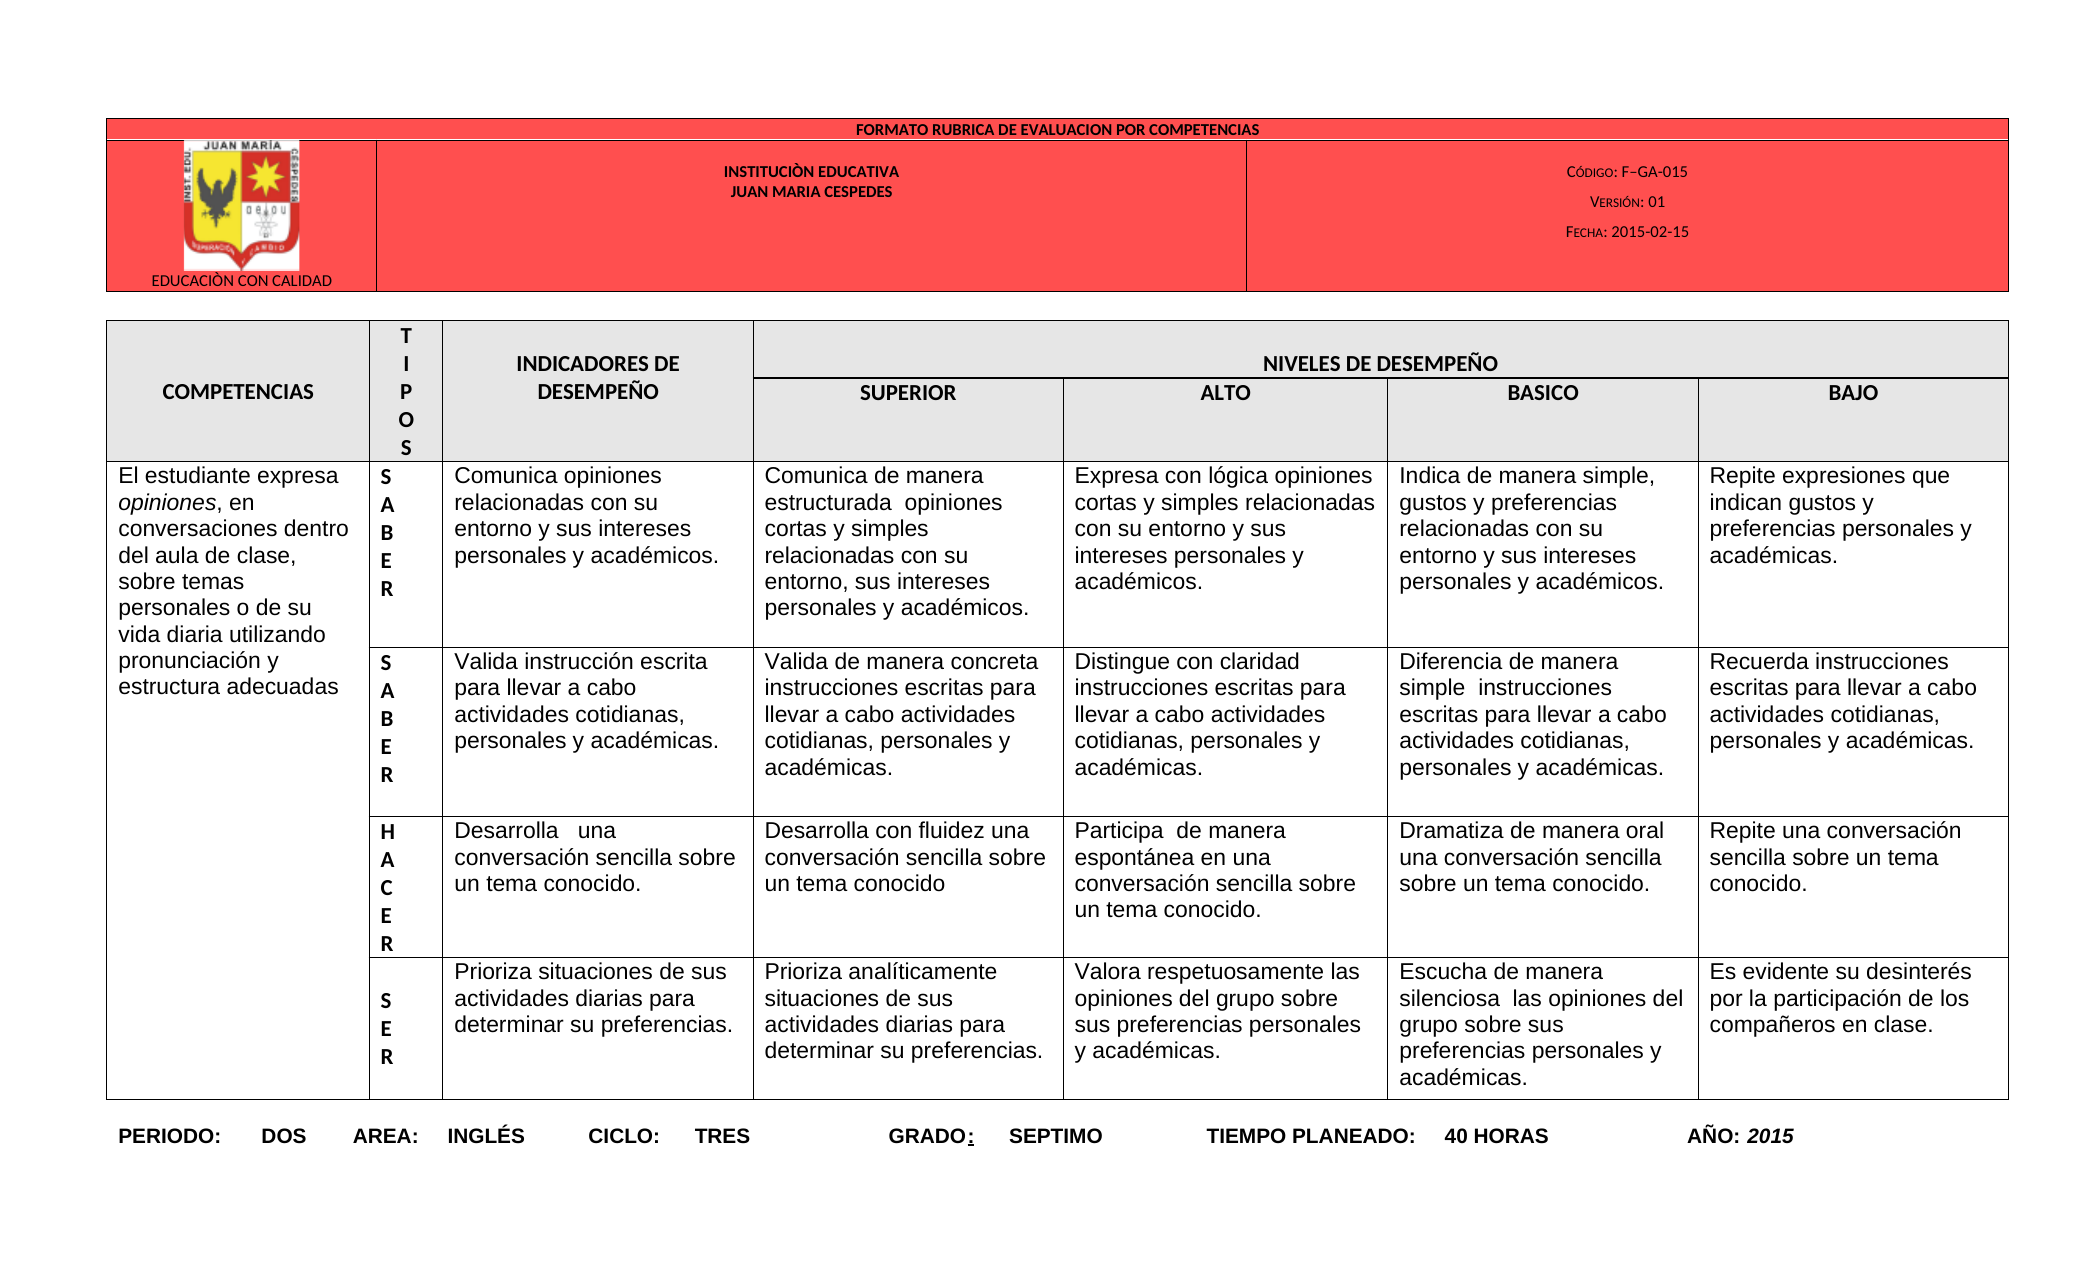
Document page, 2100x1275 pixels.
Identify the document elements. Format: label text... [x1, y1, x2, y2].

table_cell Repite una conversación sencilla sobre un tema conocido. [1699, 817, 2008, 957]
table_cell Distingue con claridad instrucciones escritas para llevar a cabo actividades cotidianas, personales y académicas. [1064, 648, 1387, 816]
table_header INDICADORES DE DESEMPEÑO [443, 321, 753, 461]
table_cell BAJO [1699, 379, 2008, 461]
table_cell Participa de manera espontánea en una conversación sencilla sobre un tema conocido. [1064, 817, 1387, 957]
table_cell H A C E R [370, 817, 442, 957]
table_header T I P O S [370, 321, 442, 461]
table_cell BASICO [1388, 379, 1698, 461]
table_cell El estudiante expresa opiniones, en conversaciones dentro del aula de clase, sobre temas personales o de su vida diaria utilizando pronunciación y estructura adecuadas [107, 462, 369, 1098]
table_cell Prioriza analíticamente situaciones de sus actividades diarias para determinar su preferencias. [754, 958, 1063, 1098]
text PERIODO: DOS AREA: INGLÉS CICLO: TRES GRADO: SEPTIMO TIEMPO PLANEADO: 40 HORAS AÑO: 2015 [118, 1123, 1982, 1147]
table_cell SUPERIOR [754, 379, 1063, 461]
table_cell Valora respetuosamente las opiniones del grupo sobre sus preferencias personales y académicas. [1064, 958, 1387, 1098]
table_cell Prioriza situaciones de sus actividades diarias para determinar su preferencias. [443, 958, 753, 1098]
table_cell Expresa con lógica opiniones cortas y simples relacionadas con su entorno y sus intereses personales y académicos. [1064, 462, 1387, 647]
table_cell Diferencia de manera simple instrucciones escritas para llevar a cabo actividades cotidianas, personales y académicas. [1388, 648, 1698, 816]
table_header NIVELES DE DESEMPEÑO [754, 321, 2008, 377]
table_cell Valida instrucción escrita para llevar a cabo actividades cotidianas, personales y académicas. [443, 648, 753, 816]
table_cell Dramatiza de manera oral una conversación sencilla sobre un tema conocido. [1388, 817, 1698, 957]
table_cell S A B E R [370, 648, 442, 816]
table_cell S E R [370, 958, 442, 1098]
table_cell Escucha de manera silenciosa las opiniones del grupo sobre sus preferencias personales y académicas. [1388, 958, 1698, 1098]
table_cell Comunica opiniones relacionadas con su entorno y sus intereses personales y académicos. [443, 462, 753, 647]
table_cell Es evidente su desinterés por la participación de los compañeros en clase. [1699, 958, 2008, 1098]
table_cell Recuerda instrucciones escritas para llevar a cabo actividades cotidianas, personales y académicas. [1699, 648, 2008, 816]
table_header COMPETENCIAS [107, 321, 369, 461]
table_cell Indica de manera simple, gustos y preferencias relacionadas con su entorno y sus intereses personales y académicos. [1388, 462, 1698, 647]
table_cell ALTO [1064, 379, 1387, 461]
table_cell Valida de manera concreta instrucciones escritas para llevar a cabo actividades cotidianas, personales y académicas. [754, 648, 1063, 816]
table_cell Desarrolla con fluidez una conversación sencilla sobre un tema conocido [754, 817, 1063, 957]
table_cell S A B E R [370, 462, 442, 647]
table_cell Desarrolla una conversación sencilla sobre un tema conocido. [443, 817, 753, 957]
table_cell Repite expresiones que indican gustos y preferencias personales y académicas. [1699, 462, 2008, 647]
table_cell Comunica de manera estructurada opiniones cortas y simples relacionadas con su entorno, sus intereses personales y académicos. [754, 462, 1063, 647]
